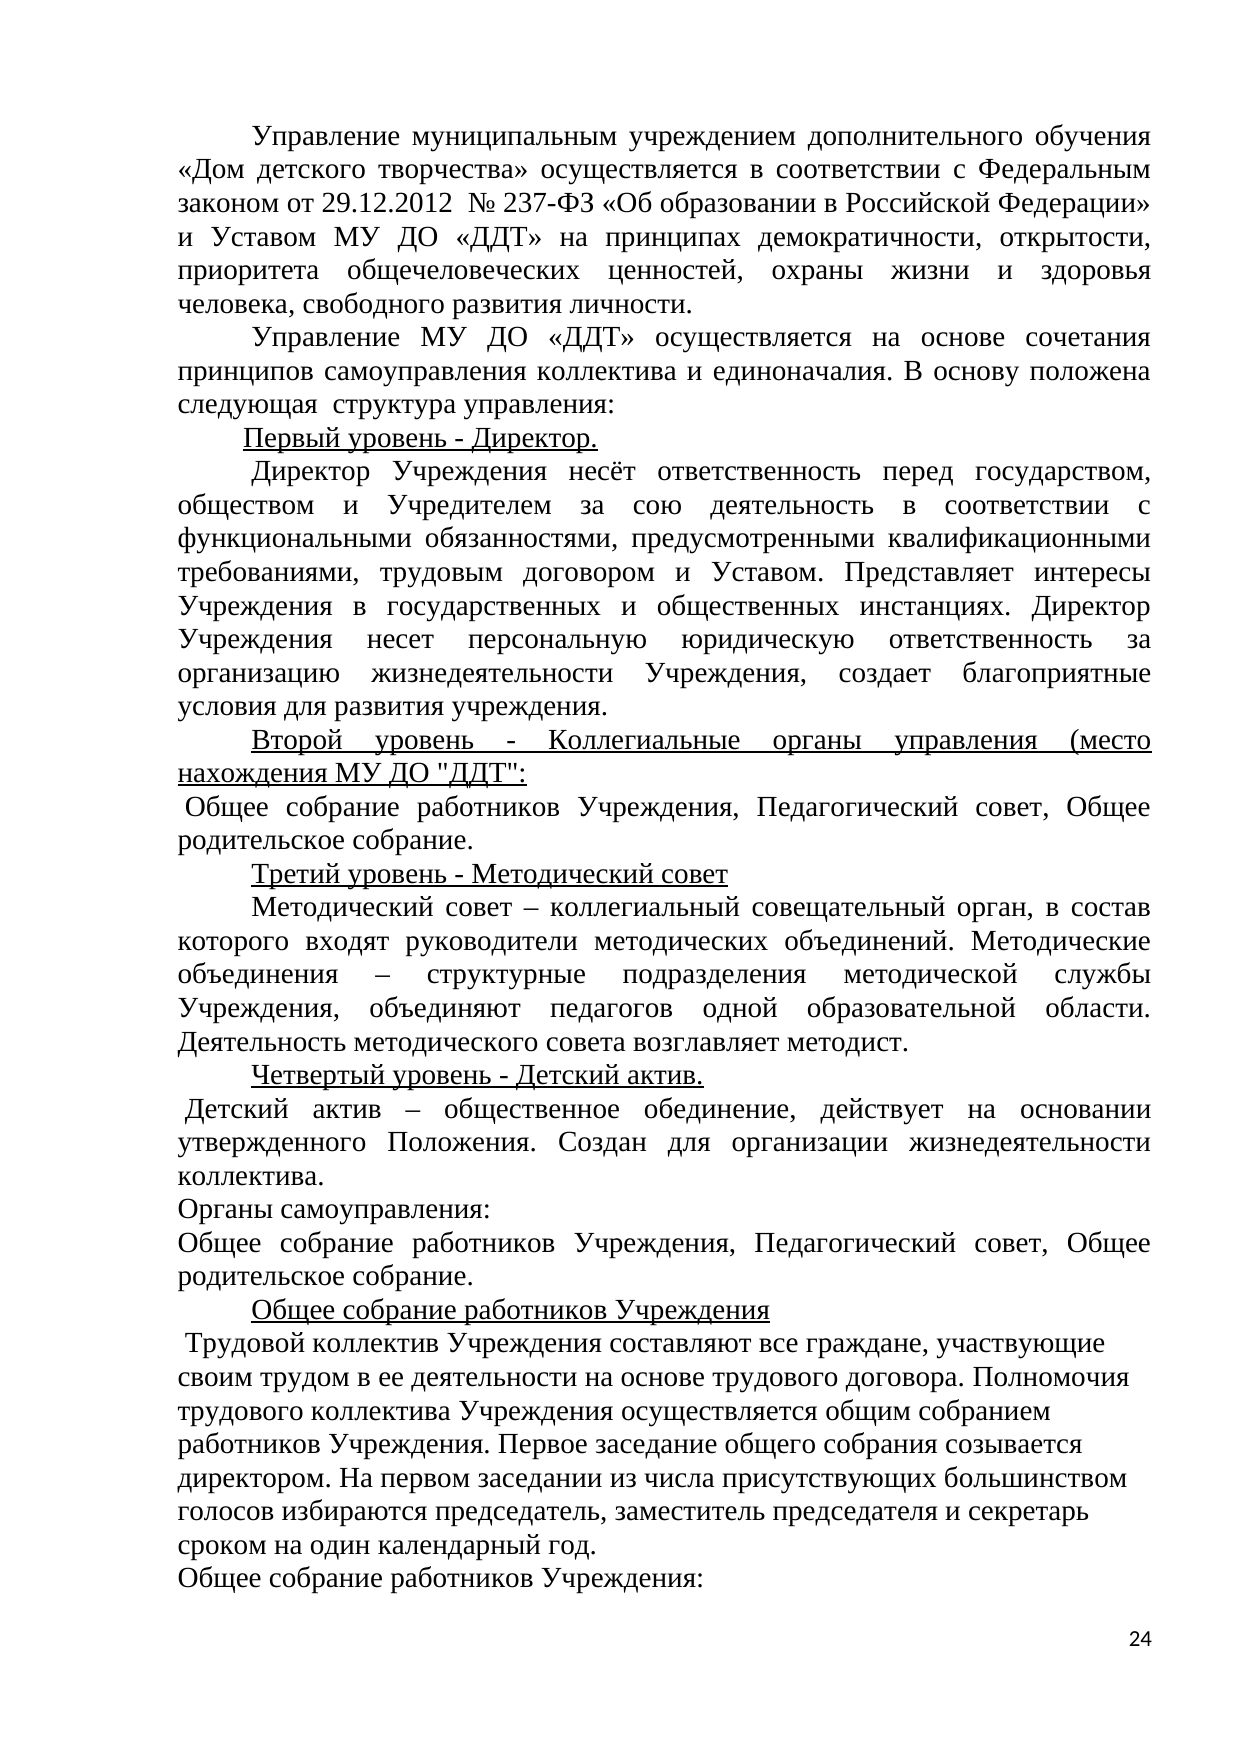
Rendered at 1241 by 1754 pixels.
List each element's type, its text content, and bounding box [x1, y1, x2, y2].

text Общее собрание работников Учреждения, Педагогический совет, Общее родительское собрание. [177, 1225, 1152, 1292]
text Первый уровень - Директор. [177, 420, 1152, 453]
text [177, 1292, 1152, 1594]
text Органы самоуправления: [177, 1191, 1152, 1225]
text Третий уровень - Методический совет [177, 856, 1152, 889]
text Второй уровень - Коллегиальные органы управления (место нахождения МУ ДО "ДДТ": [177, 722, 1152, 789]
text Четвертый уровень - Детский актив. [177, 1057, 1152, 1091]
text Директор Учреждения несёт ответственность перед государством, обществом и Учредителем за сою деятельность в соответствии с функциональными обязанностями, предусмотренными квалификационными требованиями, трудовым договором и Уставом. Представляет интересы Учреждения в государственных и общественных инстанциях. Директор Учреждения несет персональную юридическую ответственность за организацию жизнедеятельности Учреждения, создает благоприятные условия для развития учреждения. [177, 453, 1152, 722]
text Общее собрание работников Учреждения, Педагогический совет, Общее родительское собрание. [177, 789, 1152, 856]
text Методический совет – коллегиальный совещательный орган, в состав которого входят руководители методических объединений. Методические объединения – структурные подразделения методической службы Учреждения, объединяют педагогов одной образовательной области. Деятельность методического совета возглавляет методист. [177, 889, 1152, 1057]
text Управление МУ ДО «ДДТ» осуществляется на основе сочетания принципов самоуправления коллектива и единоначалия. В основу положена следующая структура управления: [177, 319, 1152, 420]
text Детский актив – общественное обединение, действует на основании утвержденного Положения. Создан для организации жизнедеятельности коллектива. [177, 1091, 1152, 1191]
text Управление муниципальным учреждением дополнительного обучения «Дом детского творчества» осуществляется в соответствии с Федеральным законом от 29.12.2012 № 237-ФЗ «Об образовании в Российской Федерации» и Уставом МУ ДО «ДДТ» на принципах демократичности, открытости, приоритета общечеловеческих ценностей, охраны жизни и здоровья человека, свободного развития личности. [177, 118, 1152, 319]
